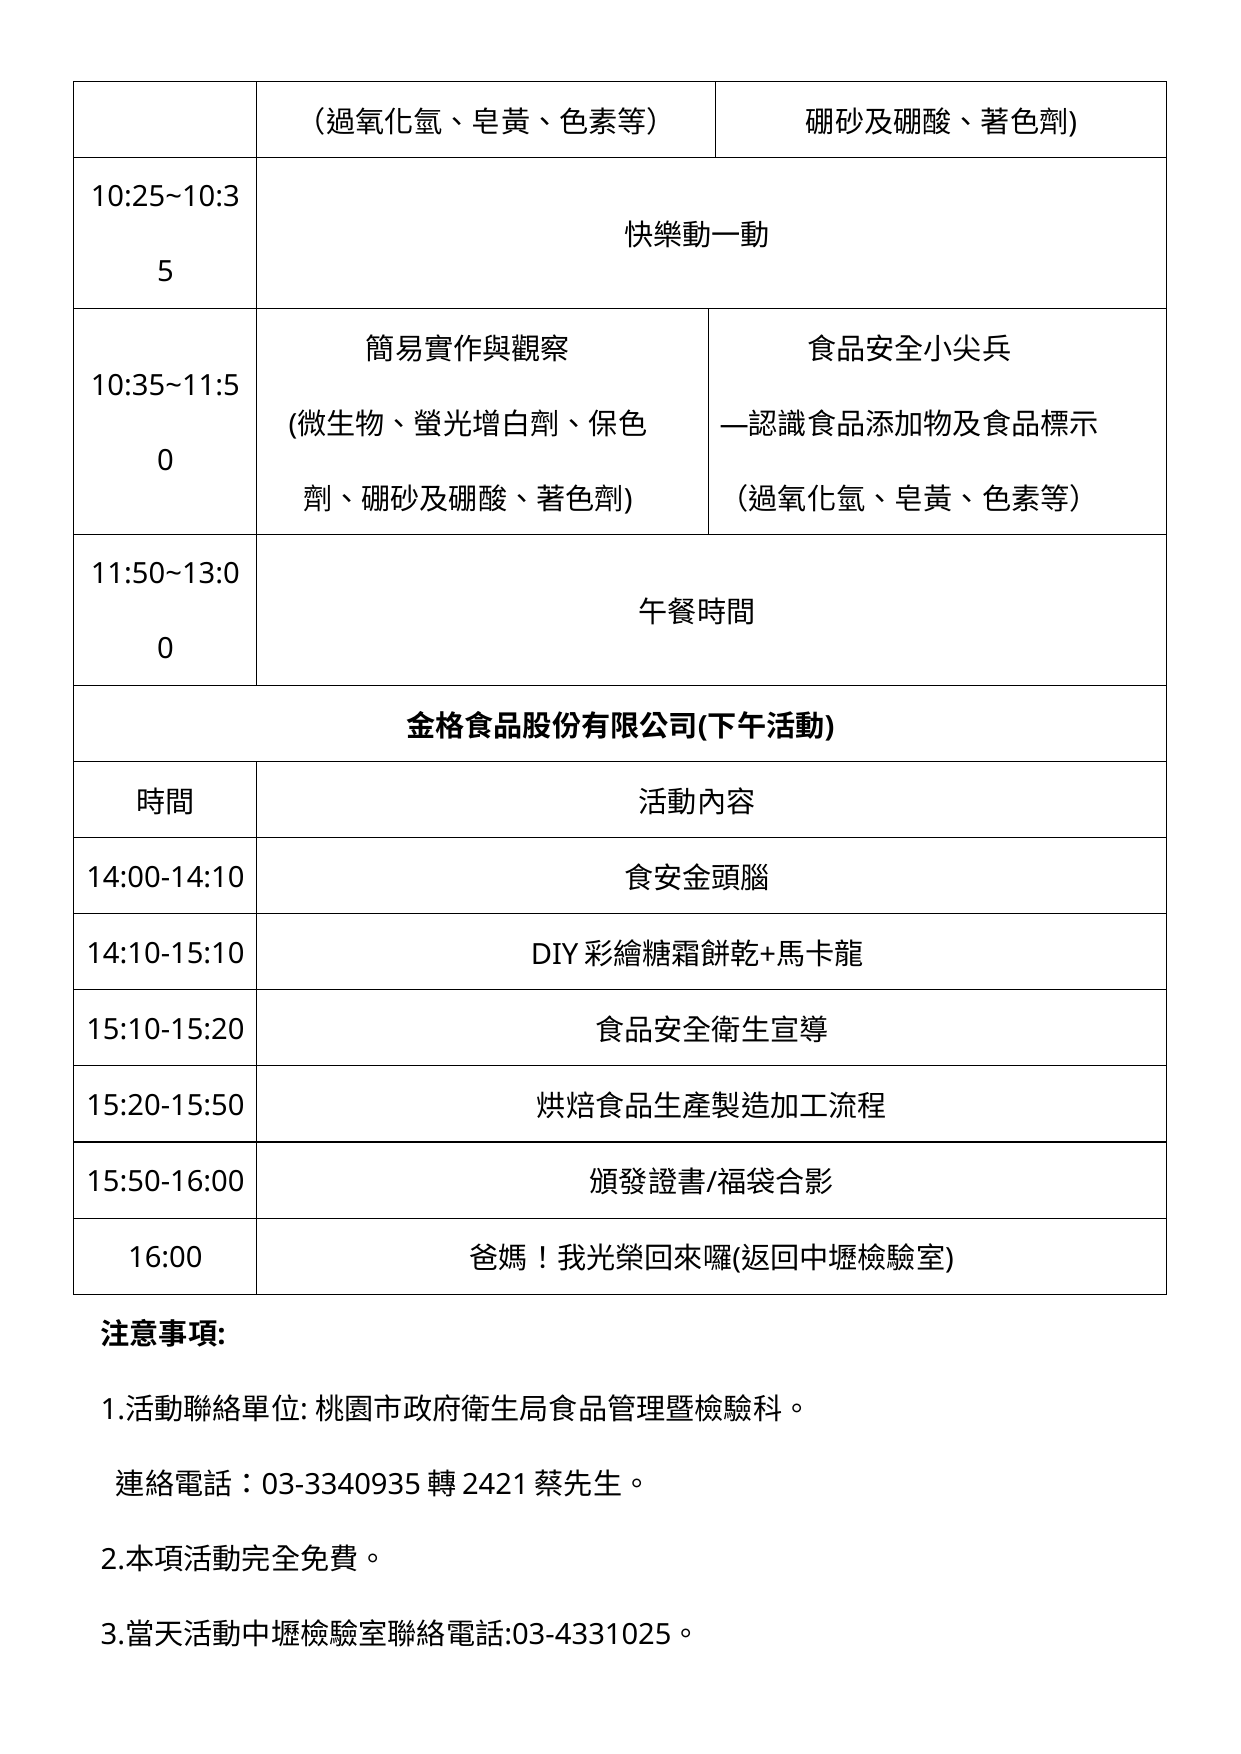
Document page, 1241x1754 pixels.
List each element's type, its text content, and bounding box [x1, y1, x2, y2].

table_cell 14:00-14:10 [74, 838, 256, 913]
text 連絡電話：03-3340935轉2421蔡先生。 [100, 1444, 1140, 1519]
text 1.活動聯絡單位: 桃園市政府衛生局食品管理暨檢驗科。 [100, 1369, 1140, 1444]
table_cell 快樂動一動 [257, 158, 1166, 308]
table_cell 10:35~11:50 [74, 309, 256, 534]
table_cell 15:10-15:20 [74, 990, 256, 1065]
table_cell 頒發證書/福袋合影 [257, 1143, 1166, 1217]
table_cell 16:00 [74, 1219, 256, 1293]
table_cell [257, 82, 715, 157]
table_cell 午餐時間 [257, 535, 1166, 685]
table_cell 食安金頭腦 [257, 838, 1166, 913]
table_cell 15:20-15:50 [74, 1066, 256, 1141]
table_cell 14:10-15:10 [74, 914, 256, 989]
table_cell 金格食品股份有限公司(下午活動) [74, 686, 1166, 761]
table_cell 簡易實作與觀察 (微生物、螢光增白劑、保色劑、硼砂及硼酸、著色劑) [257, 309, 708, 534]
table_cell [716, 82, 1166, 157]
table_cell 食品安全衛生宣導 [257, 990, 1166, 1065]
text 注意事項: [100, 1295, 1140, 1369]
table_cell 食品安全小尖兵 —認識食品添加物及食品標示 （過氧化氫、皂黃、色素等） [709, 309, 1166, 534]
table_cell 10:25~10:35 [74, 158, 256, 308]
table_cell 11:50~13:00 [74, 535, 256, 685]
table_cell 爸媽！我光榮回來囉(返回中壢檢驗室) [257, 1219, 1166, 1293]
table_cell 活動內容 [257, 762, 1166, 837]
table_cell DIY彩繪糖霜餅乾+馬卡龍 [257, 914, 1166, 989]
table_cell 15:50-16:00 [74, 1143, 256, 1217]
table_cell 時間 [74, 762, 256, 837]
text 2.本項活動完全免費。 [100, 1519, 1140, 1594]
text 3.當天活動中壢檢驗室聯絡電話:03-4331025。 [100, 1594, 1140, 1669]
table_cell 烘焙食品生產製造加工流程 [257, 1066, 1166, 1141]
